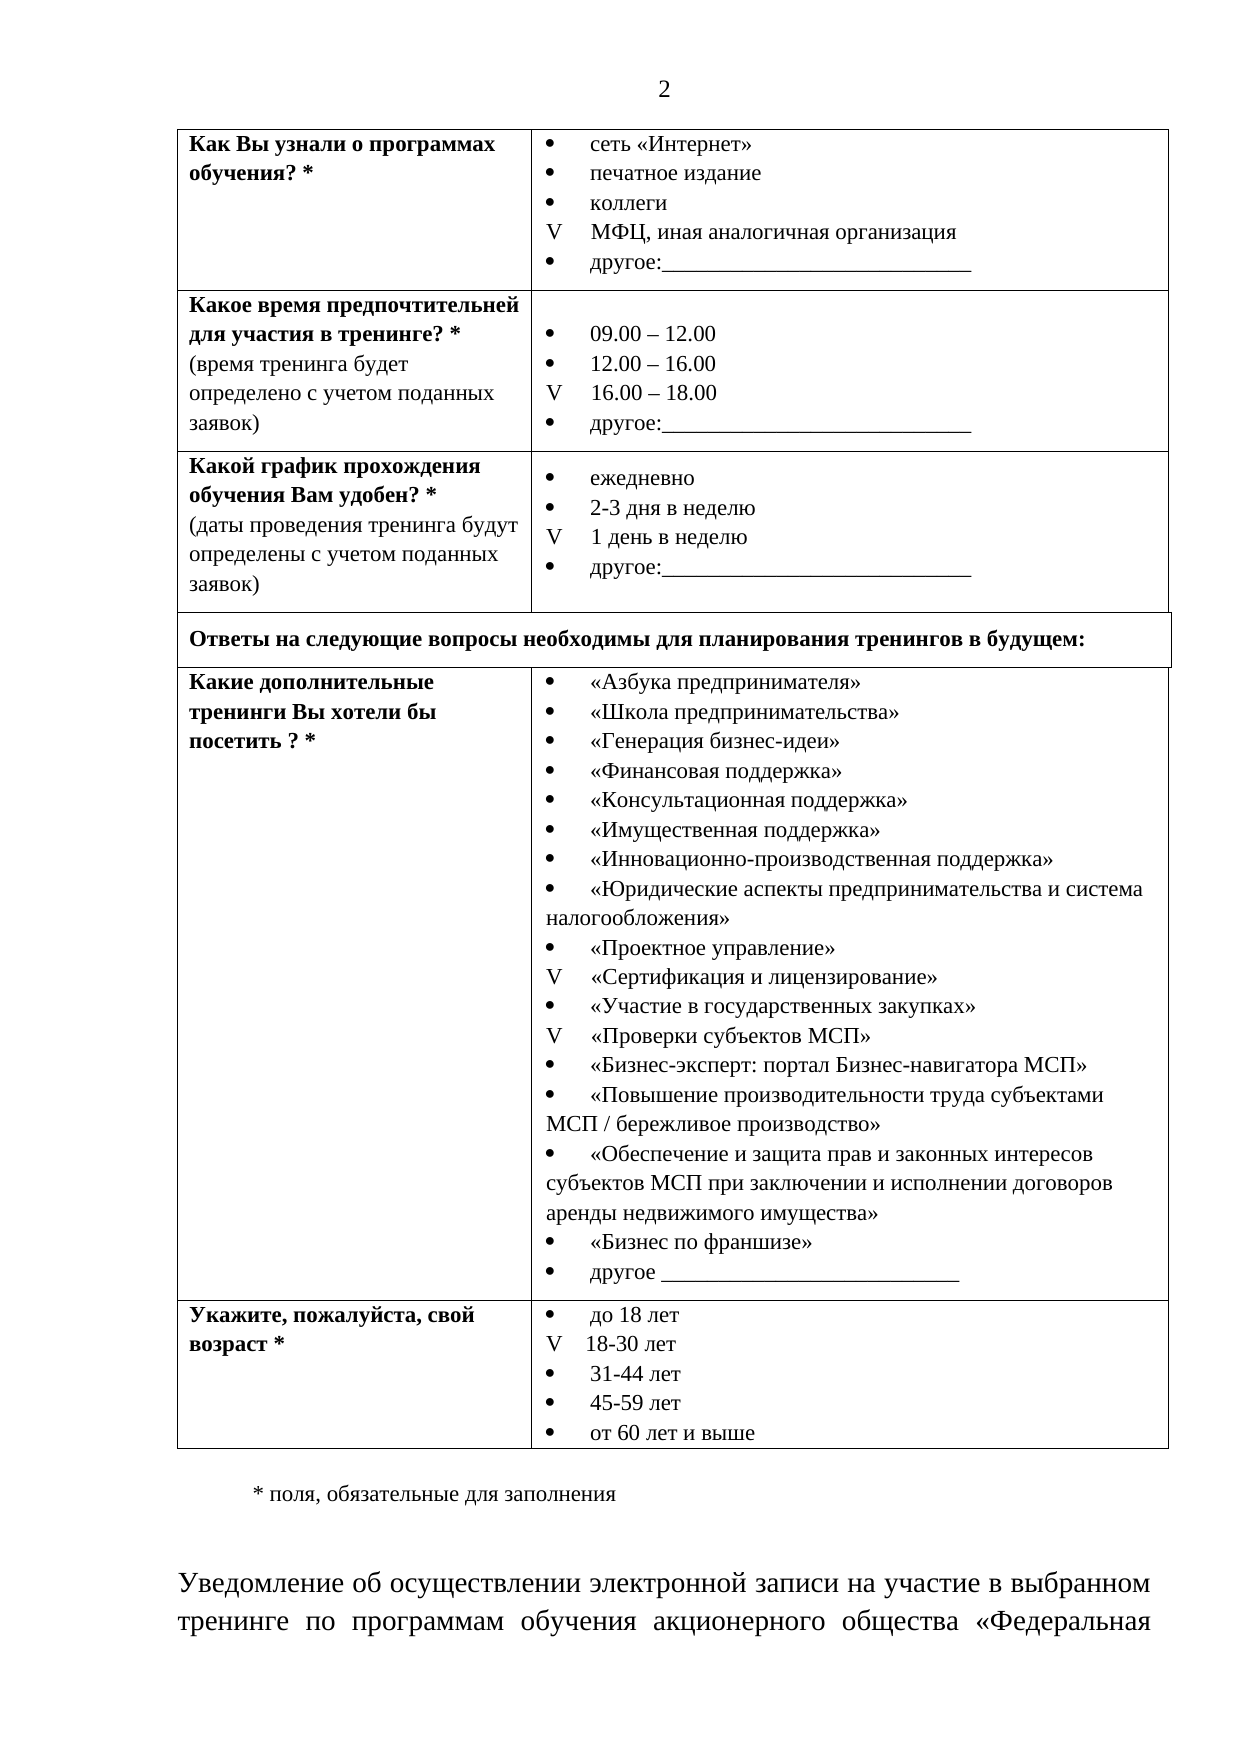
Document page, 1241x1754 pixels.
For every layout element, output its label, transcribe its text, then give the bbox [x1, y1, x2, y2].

table_cell Ответы на следующие вопросы необходимы для планирования тренингов в будущем: [178, 613, 1171, 667]
table_cell до 18 лет V 18-30 лет 31-44 лет 45-59 лет от 60 лет и выше [532, 1301, 1168, 1448]
table_cell Как Вы узнали о программах обучения? * [178, 130, 531, 290]
table_cell Какое время предпочтительней для участия в тренинге? * (время тренинга будет определено с учетом поданных заявок) [178, 291, 531, 451]
table_cell Какие дополнительные тренинги Вы хотели бы посетить ? * [178, 668, 531, 1300]
table_cell 09.00 – 12.00 12.00 – 16.00 V 16.00 – 18.00 другое:___________________________ [532, 291, 1168, 451]
table_cell Укажите, пожалуйста, свой возраст * [178, 1301, 531, 1448]
table_cell «Азбука предпринимателя» «Школа предпринимательства» «Генерация бизнес-идеи» «Финансовая поддержка» «Консультационная поддержка» «Имущественная поддержка» «Инновационно-производственная поддержка» «Юридические аспекты предпринимательства и система налогообложения» «Проектное управление» V «Сертификация и лицензирование» «Участие в государственных закупках» V «Проверки субъектов МСП» «Бизнес-эксперт: портал Бизнес-навигатора МСП» «Повышение производительности труда субъектами МСП / бережливое производство» «Обеспечение и защита прав и законных интересов субъектов МСП при заключении и исполнении договоров аренды недвижимого имущества» «Бизнес по франшизе» другое __________________________ [532, 668, 1168, 1300]
table_cell ежедневно 2-3 дня в неделю V 1 день в неделю другое:___________________________ [532, 452, 1168, 612]
table_cell Какой график прохождения обучения Вам удобен? * (даты проведения тренинга будут определены с учетом поданных заявок) [178, 452, 531, 612]
text * поля, обязательные для заполнения [252, 1479, 1152, 1506]
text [177, 1563, 1152, 1638]
table_cell сеть «Интернет» печатное издание коллеги V МФЦ, иная аналогичная организация другое:___________________________ [532, 130, 1168, 290]
